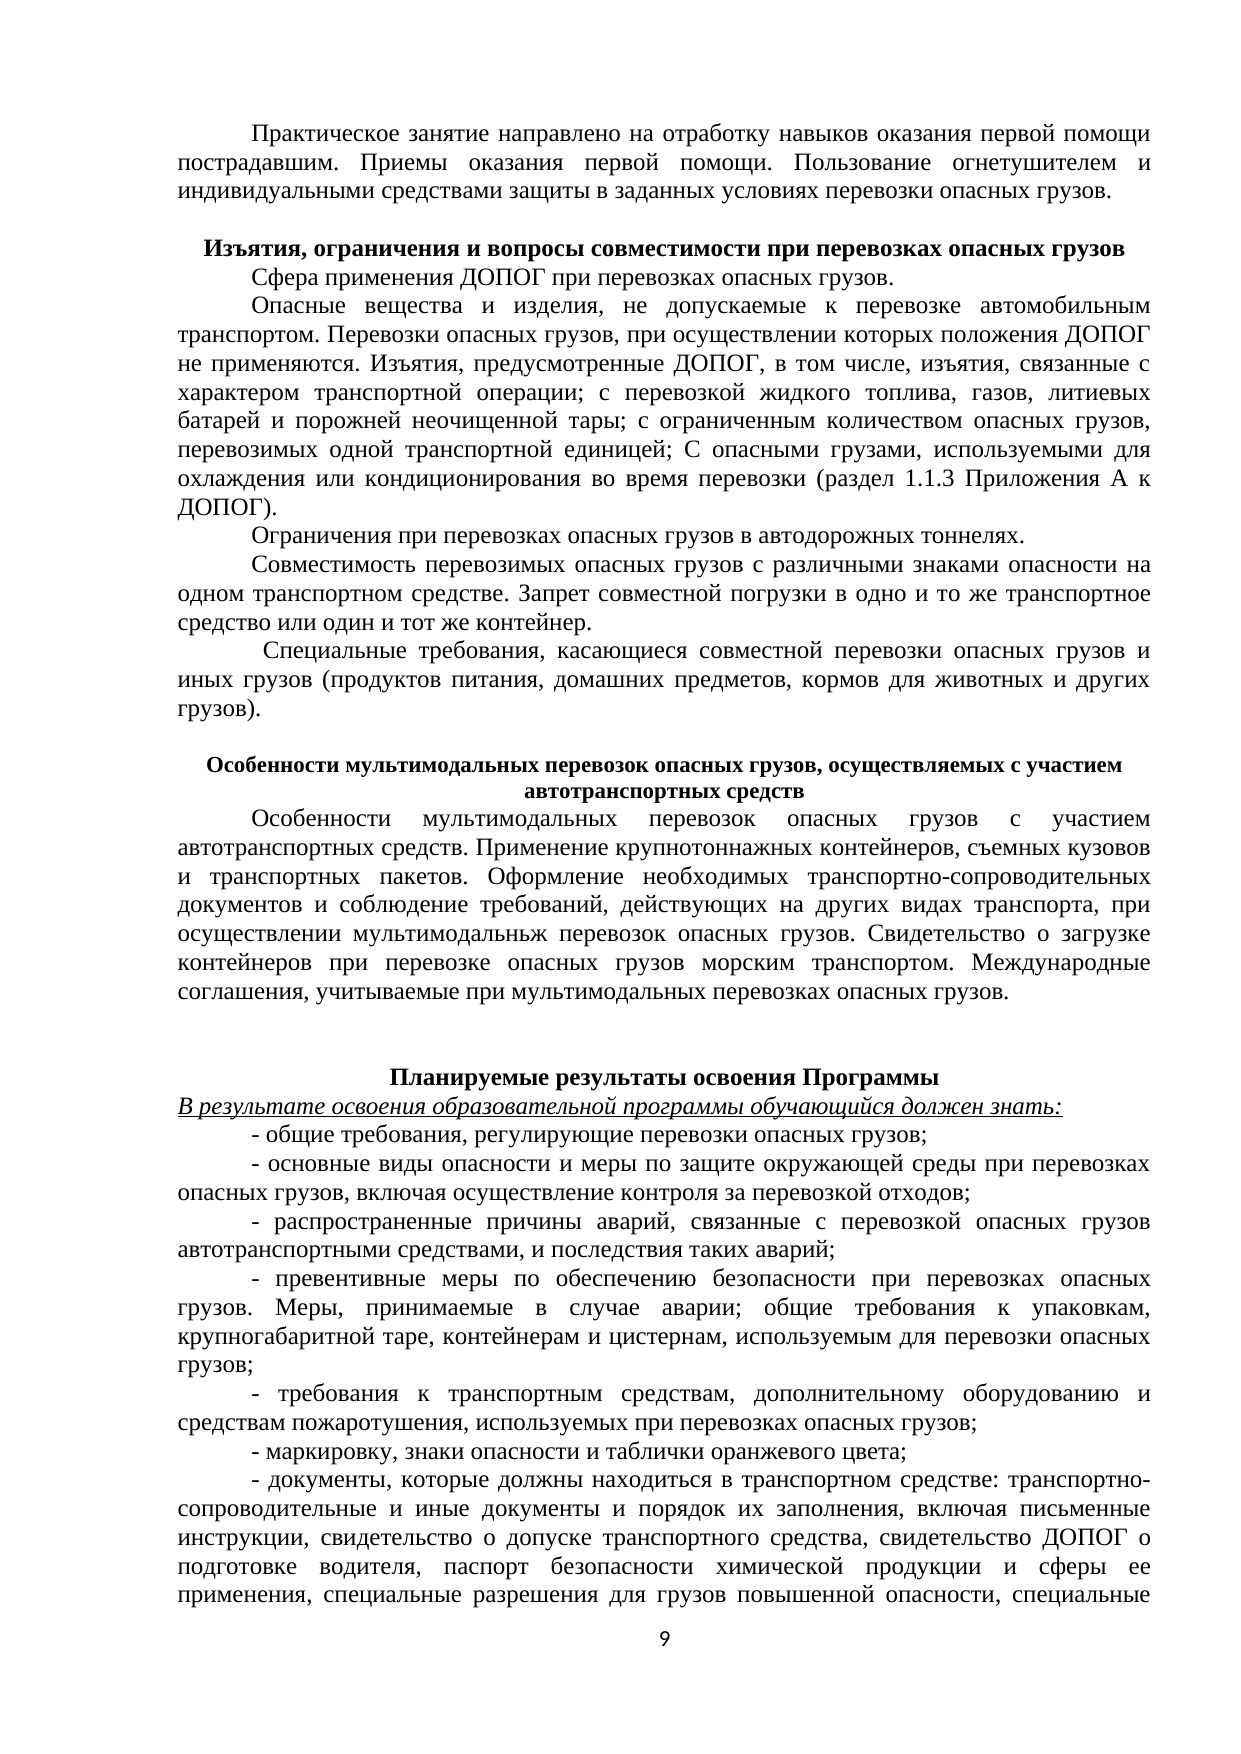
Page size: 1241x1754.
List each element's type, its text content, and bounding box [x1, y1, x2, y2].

text - основные виды опасности и меры по защите окружающей среды при перевозках опасных грузов, включая осуществление контроля за перевозкой отходов; [177, 1148, 1152, 1206]
text В результате освоения образовательной программы обучающийся должен знать: [177, 1091, 1152, 1119]
text Опасные вещества и изделия, не допускаемые к перевозке автомобильным транспортом. Перевозки опасных грузов, при осуществлении которых положения ДОПОГ не применяются. Изъятия, предусмотренные ДОПОГ, в том числе, изъятия, связанные с характером транспортной операции; с перевозкой жидкого топлива, газов, литиевых батарей и порожней неочищенной тары; с ограниченным количеством опасных грузов, перевозимых одной транспортной единицей; С опасными грузами, используемыми для охлаждения или кондиционирования во время перевозки (раздел 1.1.3 Приложения А к ДОПОГ). [177, 291, 1152, 521]
text Особенности мультимодальных перевозок опасных грузов, осуществляемых с участием автотранспортных средств [177, 751, 1152, 803]
text Сфера применения ДОПОГ при перевозках опасных грузов. [177, 262, 1152, 291]
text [177, 1464, 1152, 1608]
text - требования к транспортным средствам, дополнительному оборудованию и средствам пожаротушения, используемых при перевозках опасных грузов; [177, 1378, 1152, 1436]
text Особенности мультимодальных перевозок опасных грузов с участием автотранспортных средств. Применение крупнотоннажных контейнеров, съемных кузовов и транспортных пакетов. Оформление необходимых транспортно-сопроводительных документов и соблюдение требований, действующих на других видах транспорта, при осуществлении мультимодальньж перевозок опасных грузов. Свидетельство о загрузке контейнеров при перевозке опасных грузов морским транспортом. Международные соглашения, учитываемые при мультимодальных перевозках опасных грузов. [177, 803, 1152, 1004]
text Совместимость перевозимых опасных грузов с различными знаками опасности на одном транспортном средстве. Запрет совместной погрузки в одно и то же транспортное средство или один и тот же контейнер. [177, 549, 1152, 636]
text Изъятия, ограничения и вопросы совместимости при перевозках опасных грузов [177, 233, 1152, 262]
text - маркировку, знаки опасности и таблички оранжевого цвета; [177, 1436, 1152, 1464]
text - превентивные меры по обеспечению безопасности при перевозках опасных грузов. Меры, принимаемые в случае аварии; общие требования к упаковкам, крупногабаритной таре, контейнерам и цистернам, используемым для перевозки опасных грузов; [177, 1263, 1152, 1378]
text Планируемые результаты освоения Программы [177, 1062, 1152, 1091]
text Специальные требования, касающиеся совместной перевозки опасных грузов и иных грузов (продуктов питания, домашних предметов, кормов для животных и других грузов). [177, 636, 1152, 722]
text Ограничения при перевозках опасных грузов в автодорожных тоннелях. [177, 521, 1152, 549]
text - общие требования, регулирующие перевозки опасных грузов; [177, 1119, 1152, 1148]
text Практическое занятие направлено на отработку навыков оказания первой помощи пострадавшим. Приемы оказания первой помощи. Пользование огнетушителем и индивидуальными средствами защиты в заданных условиях перевозки опасных грузов. [177, 118, 1152, 204]
text - распространенные причины аварий, связанные с перевозкой опасных грузов автотранспортными средствами, и последствия таких аварий; [177, 1206, 1152, 1263]
